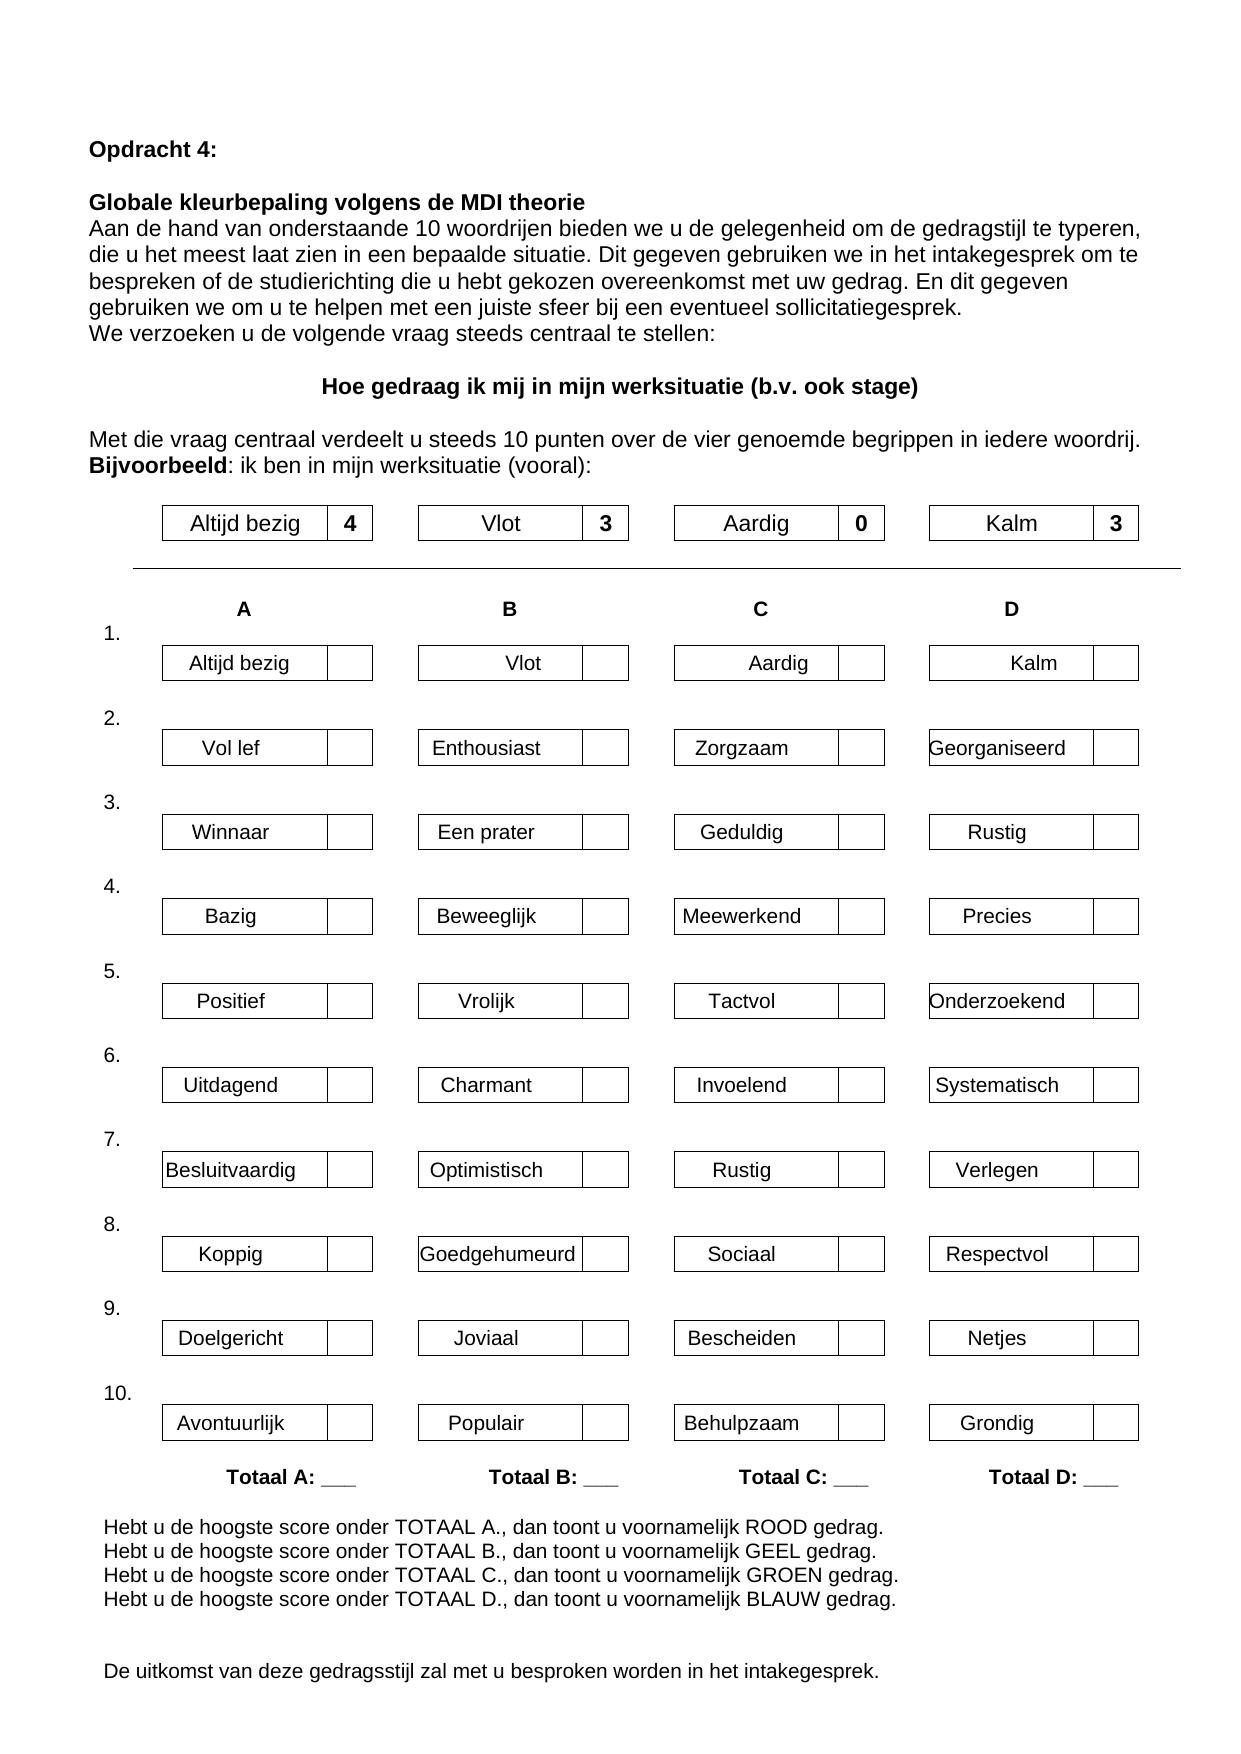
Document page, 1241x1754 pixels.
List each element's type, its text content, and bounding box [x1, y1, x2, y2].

table_header [629, 1320, 674, 1355]
table_header [373, 983, 418, 1018]
table_header [885, 1404, 929, 1440]
table_header [583, 899, 628, 933]
table_header [885, 729, 929, 765]
text A B C D [133, 594, 1181, 621]
text 6. [103, 1043, 1181, 1067]
table_header Een prater [419, 815, 582, 849]
table_header Aardig [675, 646, 838, 680]
table_header [328, 1068, 372, 1102]
table_header [839, 646, 884, 680]
table_header Aardig [675, 506, 838, 540]
table_header [373, 729, 418, 765]
table_header Rustig [675, 1152, 838, 1187]
text Hoe gedraag ik mij in mijn werksituatie (b.v. ook stage) [89, 373, 1152, 399]
table_header Positief [163, 984, 327, 1018]
text De uitkomst van deze gedragsstijl zal met u besproken worden in het intakegesprek. [103, 1659, 1181, 1683]
text We verzoeken u de volgende vraag steeds centraal te stellen: [89, 320, 1152, 347]
table_header Charmant [419, 1068, 582, 1102]
table_header [839, 730, 884, 765]
table_header [1094, 1068, 1138, 1102]
table_header Behulpzaam [675, 1405, 838, 1440]
table_header Vlot [419, 646, 582, 680]
table_header Joviaal [419, 1321, 582, 1355]
table_header [629, 1151, 674, 1187]
table_header Besluitvaardig [163, 1152, 327, 1187]
table_header [885, 1320, 929, 1355]
table_header Invoelend [675, 1068, 838, 1102]
table_header [1094, 730, 1138, 765]
table_header [629, 1236, 674, 1271]
table_header [328, 815, 372, 849]
table_header [885, 983, 929, 1018]
text 5. [103, 958, 1181, 982]
table_header [583, 1321, 628, 1355]
table_header Vlot [419, 506, 582, 540]
table_header [328, 1405, 372, 1440]
table_header Goedgehumeurd [419, 1237, 582, 1271]
table_header [629, 1067, 674, 1102]
text Aan de hand van onderstaande 10 woordrijen bieden we u de gelegenheid om de gedragstijl te typeren, die u het meest laat zien in een bepaalde situatie. Dit gegeven gebruiken we in het intakegesprek om te bespreken of de studierichting die u hebt gekozen overeenkomst met uw gedrag. En dit gegeven gebruiken we om u te helpen met een juiste sfeer bij een eventueel sollicitatiegesprek. [89, 215, 1152, 320]
table_header Onderzoekend [930, 984, 1093, 1018]
table_header [1094, 1152, 1138, 1187]
table_header [583, 1237, 628, 1271]
text Bijvoorbeeld: ik ben in mijn werksituatie (vooral): [89, 452, 1152, 478]
table_header [328, 984, 372, 1018]
table_header Grondig [930, 1405, 1093, 1440]
table_header [373, 1404, 418, 1440]
table_header [583, 1405, 628, 1440]
text Globale kleurbepaling volgens de MDI theorie [89, 188, 1152, 215]
text Totaal A: ___ Totaal B: ___ Totaal C: ___ Totaal D: ___ [103, 1465, 1181, 1489]
table_header [629, 645, 674, 680]
table_header [328, 646, 372, 680]
table_header [839, 1068, 884, 1102]
table_header Geduldig [675, 815, 838, 849]
table_header Meewerkend [675, 899, 838, 933]
table_header Kalm [930, 646, 1093, 680]
table_header [629, 729, 674, 765]
table_header [373, 1236, 418, 1271]
table_header [629, 505, 674, 540]
table_header Altijd bezig [163, 506, 327, 540]
table_header Systematisch [930, 1068, 1093, 1102]
table_header Bazig [163, 899, 327, 933]
table_header [373, 505, 418, 540]
table_header [1094, 1321, 1138, 1355]
table_header Georganiseerd [930, 730, 1093, 765]
table_header [1094, 984, 1138, 1018]
table_header 0 [839, 506, 884, 540]
table_header [885, 1067, 929, 1102]
table_header [373, 898, 418, 933]
table_header Rustig [930, 815, 1093, 849]
table_header 3 [583, 506, 628, 540]
table_header [629, 983, 674, 1018]
table_header Vrolijk [419, 984, 582, 1018]
table_header [373, 1151, 418, 1187]
text Hebt u de hoogste score onder TOTAAL D., dan toont u voornamelijk BLAUW gedrag. [103, 1587, 1181, 1611]
table_header Sociaal [675, 1237, 838, 1271]
table_header [583, 984, 628, 1018]
table_header Uitdagend [163, 1068, 327, 1102]
table_header [373, 814, 418, 849]
table_header [885, 1236, 929, 1271]
table_header [885, 898, 929, 933]
table_header Zorgzaam [675, 730, 838, 765]
table_header Populair [419, 1405, 582, 1440]
table_header Tactvol [675, 984, 838, 1018]
table_header [885, 814, 929, 849]
table_header [583, 1152, 628, 1187]
table_header Avontuurlijk [163, 1405, 327, 1440]
table_header [839, 899, 884, 933]
table_header Precies [930, 899, 1093, 933]
table_header [839, 815, 884, 849]
table_header Optimistisch [419, 1152, 582, 1187]
table_header [629, 814, 674, 849]
text Met die vraag centraal verdeelt u steeds 10 punten over de vier genoemde begrippen in iedere woordrij. [89, 426, 1152, 452]
table_header Vol lef [163, 730, 327, 765]
text Hebt u de hoogste score onder TOTAAL B., dan toont u voornamelijk GEEL gedrag. [103, 1539, 1181, 1563]
table_header Beweeglijk [419, 899, 582, 933]
table_header [1094, 1405, 1138, 1440]
table_header [583, 1068, 628, 1102]
table_header [839, 1237, 884, 1271]
text 1. [103, 621, 1181, 645]
table_header Kalm [930, 506, 1093, 540]
table_header [583, 646, 628, 680]
text 10. [103, 1380, 1181, 1404]
table_header [839, 1321, 884, 1355]
text 7. [103, 1127, 1181, 1151]
table_header Enthousiast [419, 730, 582, 765]
table_header Winnaar [163, 815, 327, 849]
text 2. [103, 705, 1181, 729]
table_header [328, 730, 372, 765]
table_header [1094, 815, 1138, 849]
table_header [373, 645, 418, 680]
table_header [373, 1320, 418, 1355]
table_header 3 [1094, 506, 1138, 540]
table_header [583, 815, 628, 849]
table_header [328, 899, 372, 933]
table_header 4 [328, 506, 372, 540]
table_header [1094, 1237, 1138, 1271]
table_header [629, 898, 674, 933]
text 8. [103, 1212, 1181, 1236]
text 9. [103, 1296, 1181, 1320]
table_header [839, 984, 884, 1018]
table_header Doelgericht [163, 1321, 327, 1355]
table_header [885, 505, 929, 540]
table_header [885, 1151, 929, 1187]
text 3. [103, 790, 1181, 814]
table_header Netjes [930, 1321, 1093, 1355]
text Hebt u de hoogste score onder TOTAAL C., dan toont u voornamelijk GROEN gedrag. [103, 1563, 1181, 1587]
table_header [885, 645, 929, 680]
table_header [1094, 899, 1138, 933]
table_header [373, 1067, 418, 1102]
table_header [583, 730, 628, 765]
table_header Respectvol [930, 1237, 1093, 1271]
table_header [328, 1321, 372, 1355]
table_header Verlegen [930, 1152, 1093, 1187]
text Hebt u de hoogste score onder TOTAAL A., dan toont u voornamelijk ROOD gedrag. [103, 1515, 1181, 1539]
table_header Altijd bezig [163, 646, 327, 680]
table_header [839, 1152, 884, 1187]
table_header [1094, 646, 1138, 680]
table_header [328, 1152, 372, 1187]
table_header Bescheiden [675, 1321, 838, 1355]
text 4. [103, 874, 1181, 898]
table_header [629, 1404, 674, 1440]
subtitle Opdracht 4: [89, 136, 1152, 162]
table_header [839, 1405, 884, 1440]
table_header [328, 1237, 372, 1271]
table_header Koppig [163, 1237, 327, 1271]
